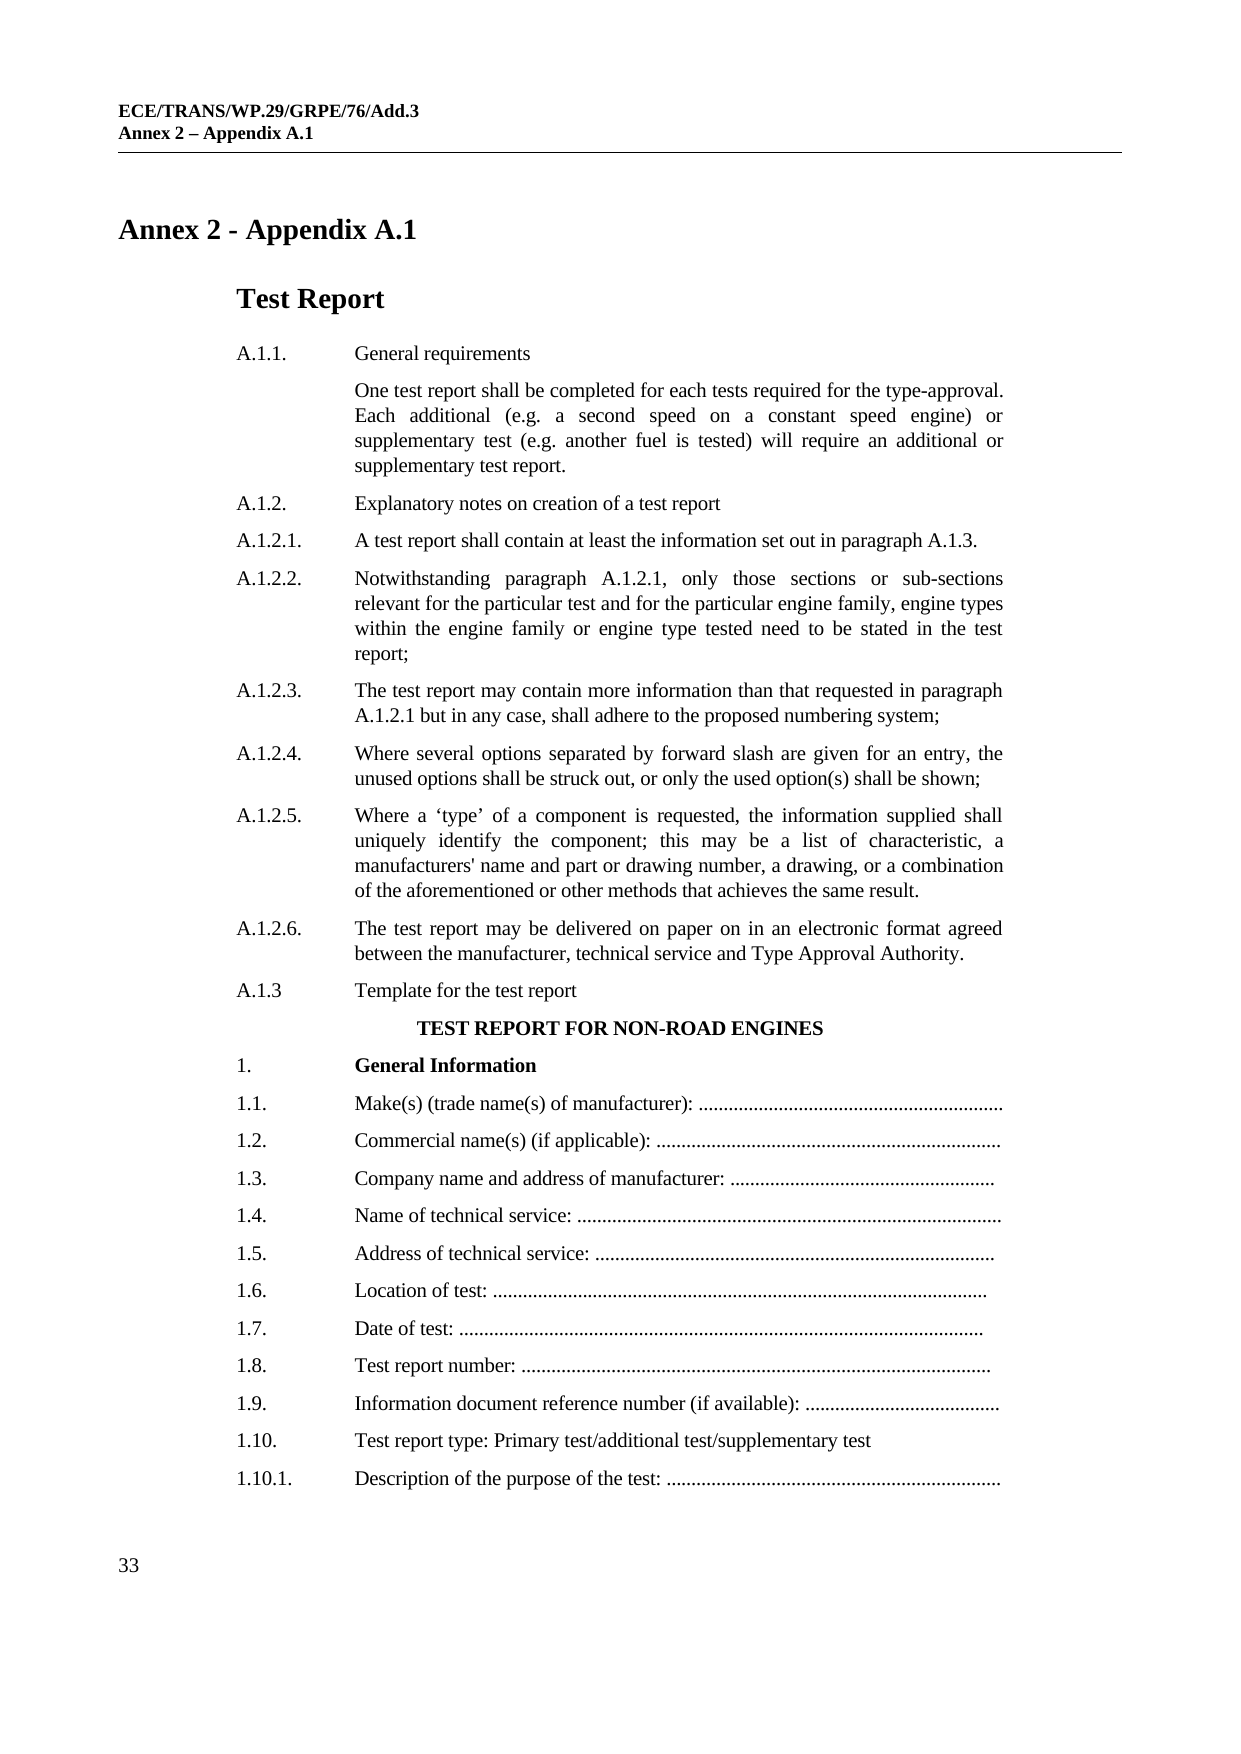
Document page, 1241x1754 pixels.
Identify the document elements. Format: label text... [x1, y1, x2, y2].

text A.1.2.4. Where several options separated by forward slash are given for an entry, the unused options shall be struck out, or only the used option(s) shall be shown; [236, 740, 1004, 790]
text 1.7. Date of test: ......................................................................................................... [236, 1315, 1004, 1340]
text 1.9. Information document reference number (if available): ....................................... [236, 1390, 1004, 1415]
text Test Report [118, 283, 1004, 315]
text 1.6. Location of test: ................................................................................................... [236, 1277, 1004, 1302]
text 1.10. Test report type: Primary test/additional test/supplementary test [236, 1427, 1004, 1452]
text 1.2. Commercial name(s) (if applicable): ..................................................................... [236, 1127, 1004, 1152]
text TEST REPORT FOR NON-ROAD ENGINES [118, 1015, 1122, 1040]
text 1.10.1. Description of the purpose of the test: ................................................................... [236, 1465, 1004, 1490]
text 1.8. Test report number: .............................................................................................. [236, 1352, 1004, 1377]
text A.1.2.3. The test report may contain more information than that requested in paragraph A.1.2.1 but in any case, shall adhere to the proposed numbering system; [236, 677, 1004, 727]
text 1.1. Make(s) (trade name(s) of manufacturer): ............................................................. [236, 1090, 1004, 1115]
text 1.3. Company name and address of manufacturer: ..................................................... [236, 1165, 1004, 1190]
text 1.5. Address of technical service: ................................................................................ [236, 1240, 1004, 1265]
text A.1.2.5. Where a ‘type’ of a component is requested, the information supplied shall uniquely identify the component; this may be a list of characteristic, a manufacturers' name and part or drawing number, a drawing, or a combination of the aforementioned or other methods that achieves the same result. [236, 802, 1004, 902]
text A.1.2. Explanatory notes on creation of a test report [236, 490, 1004, 515]
text A.1.3 Template for the test report [236, 977, 1004, 1002]
text 1. General Information [236, 1052, 1004, 1077]
text Annex 2 - Appendix A.1 [118, 215, 1004, 246]
text A.1.1. General requirements [236, 340, 1004, 365]
text A.1.2.2. Notwithstanding paragraph A.1.2.1, only those sections or sub-sections relevant for the particular test and for the particular engine family, engine types within the engine family or engine type tested need to be stated in the test report; [236, 565, 1004, 665]
text A.1.2.1. A test report shall contain at least the information set out in paragraph A.1.3. [236, 527, 1004, 552]
text 1.4. Name of technical service: ..................................................................................... [236, 1202, 1004, 1227]
text One test report shall be completed for each tests required for the type-approval. Each additional (e.g. a second speed on a constant speed engine) or supplementary test (e.g. another fuel is tested) will require an additional or supplementary test report. [354, 377, 1004, 477]
text A.1.2.6. The test report may be delivered on paper on in an electronic format agreed between the manufacturer, technical service and Type Approval Authority. [236, 915, 1004, 965]
